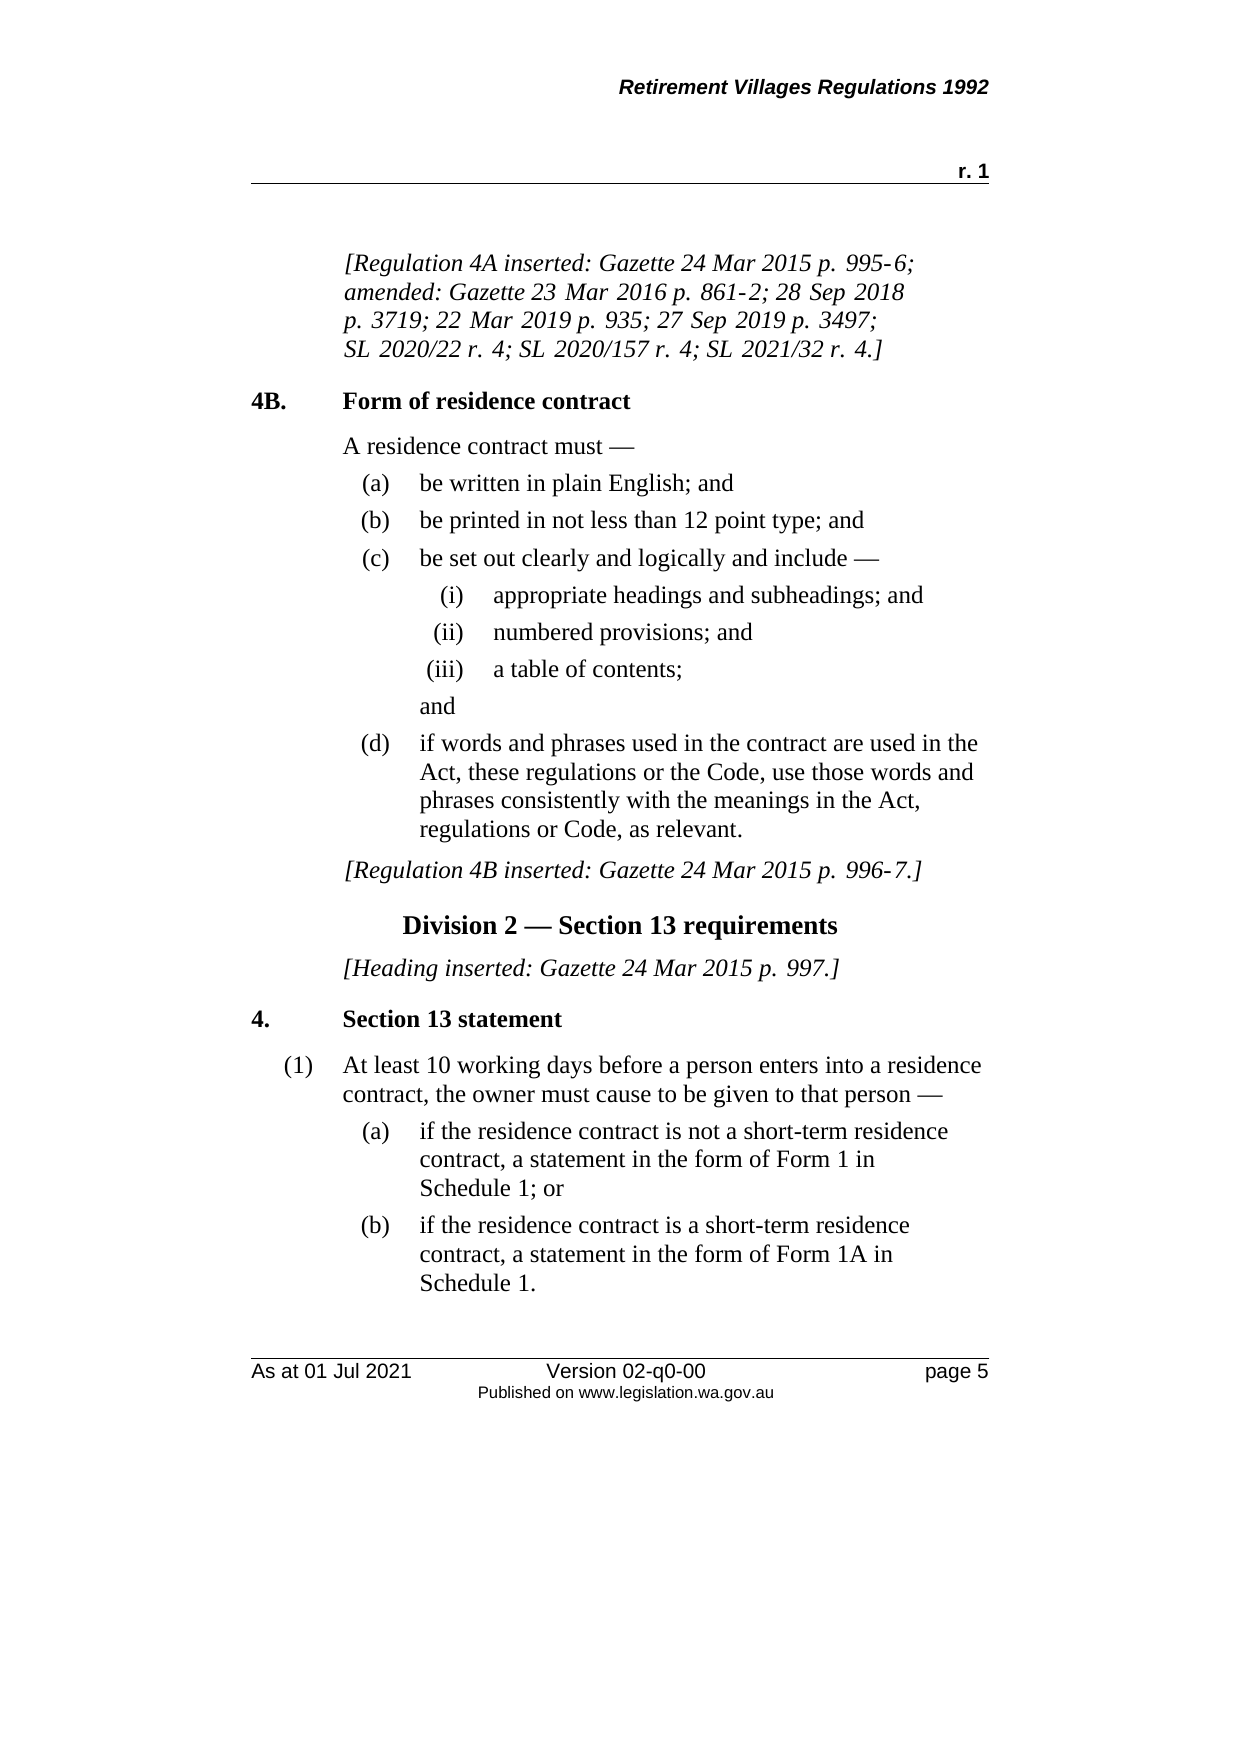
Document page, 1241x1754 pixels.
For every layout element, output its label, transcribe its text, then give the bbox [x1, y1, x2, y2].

subtitle Division 2 — Section 13 requirements [251, 909, 989, 940]
text (a) be written in plain English; and [251, 468, 989, 497]
text (d) if words and phrases used in the contract are used in the Act, these regulations or the Code, use those words and phrases consistently with the meanings in the Act, regulations or Code, as relevant. [251, 728, 989, 843]
text (i) appropriate headings and subheadings; and [251, 580, 989, 608]
subtitle 4. Section 13 statement [251, 1004, 989, 1033]
text [Regulation 4A inserted: Gazette 24 Mar 2015 p. 995-6; amended: Gazette 23 Mar 2016 p. 861-2; 28 Sep 2018 p. 3719; 22 Mar 2019 p. 935; 27 Sep 2019 p. 3497; SL 2020/22 r. 4; SL 2020/157 r. 4; SL 2021/32 r. 4.] [251, 248, 989, 363]
text A residence contract must — [251, 431, 989, 460]
text (a) if the residence contract is not a short-term residence contract, a statement in the form of Form 1 in Schedule 1; or [251, 1116, 989, 1202]
text (c) be set out clearly and logically and include — [251, 543, 989, 571]
text (iii) a table of contents; [251, 654, 989, 683]
text (1) At least 10 working days before a person enters into a residence contract, the owner must cause to be given to that person — [251, 1050, 989, 1107]
text (b) if the residence contract is a short-term residence contract, a statement in the form of Form 1A in Schedule 1. [251, 1210, 989, 1297]
text (b) be printed in not less than 12 point type; and [251, 506, 989, 534]
subtitle [Heading inserted: Gazette 24 Mar 2015 p. 997.] [251, 953, 989, 982]
subtitle 4B. Form of residence contract [251, 386, 989, 415]
text (ii) numbered provisions; and [251, 617, 989, 646]
text [Regulation 4B inserted: Gazette 24 Mar 2015 p. 996-7.] [251, 856, 989, 884]
text and [251, 691, 989, 720]
